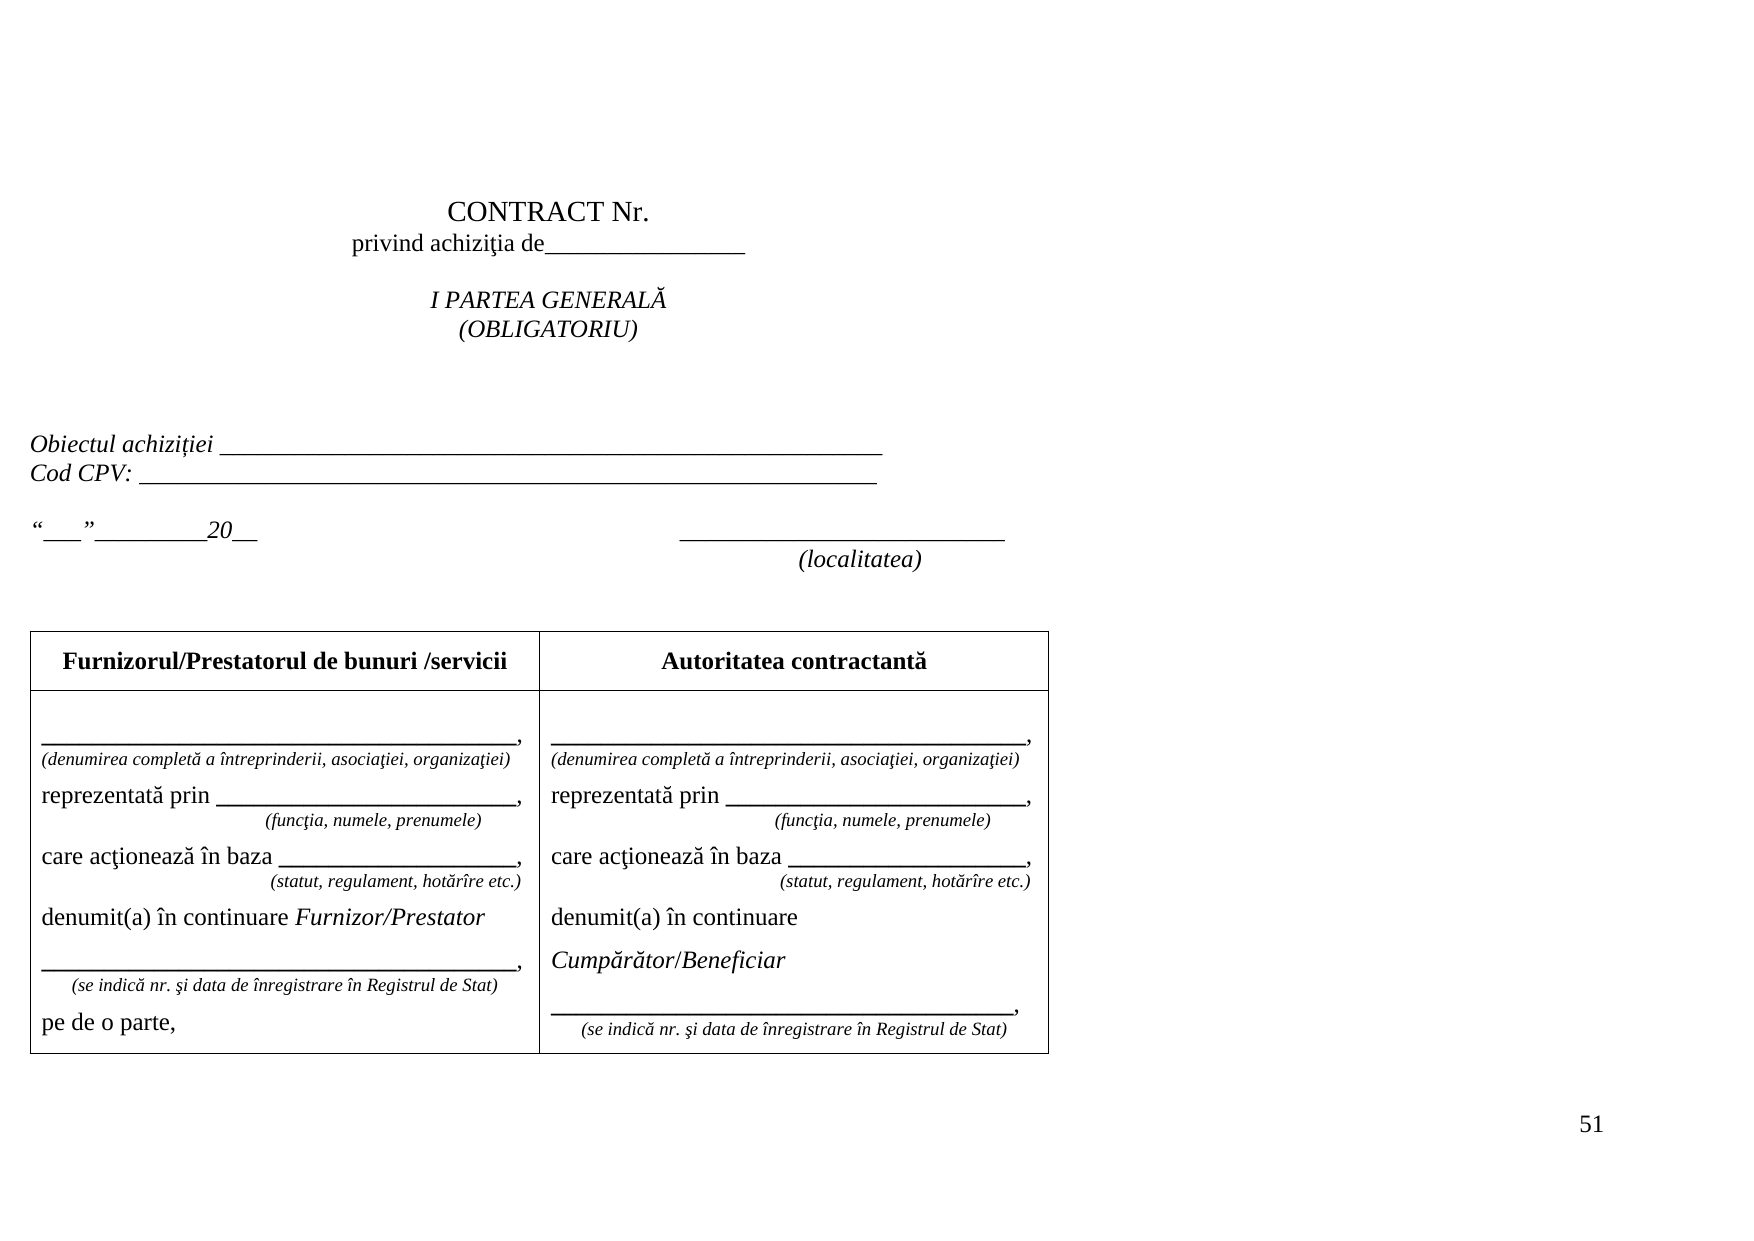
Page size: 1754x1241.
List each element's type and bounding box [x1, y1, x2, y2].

table_header [18, 132, 1078, 1054]
